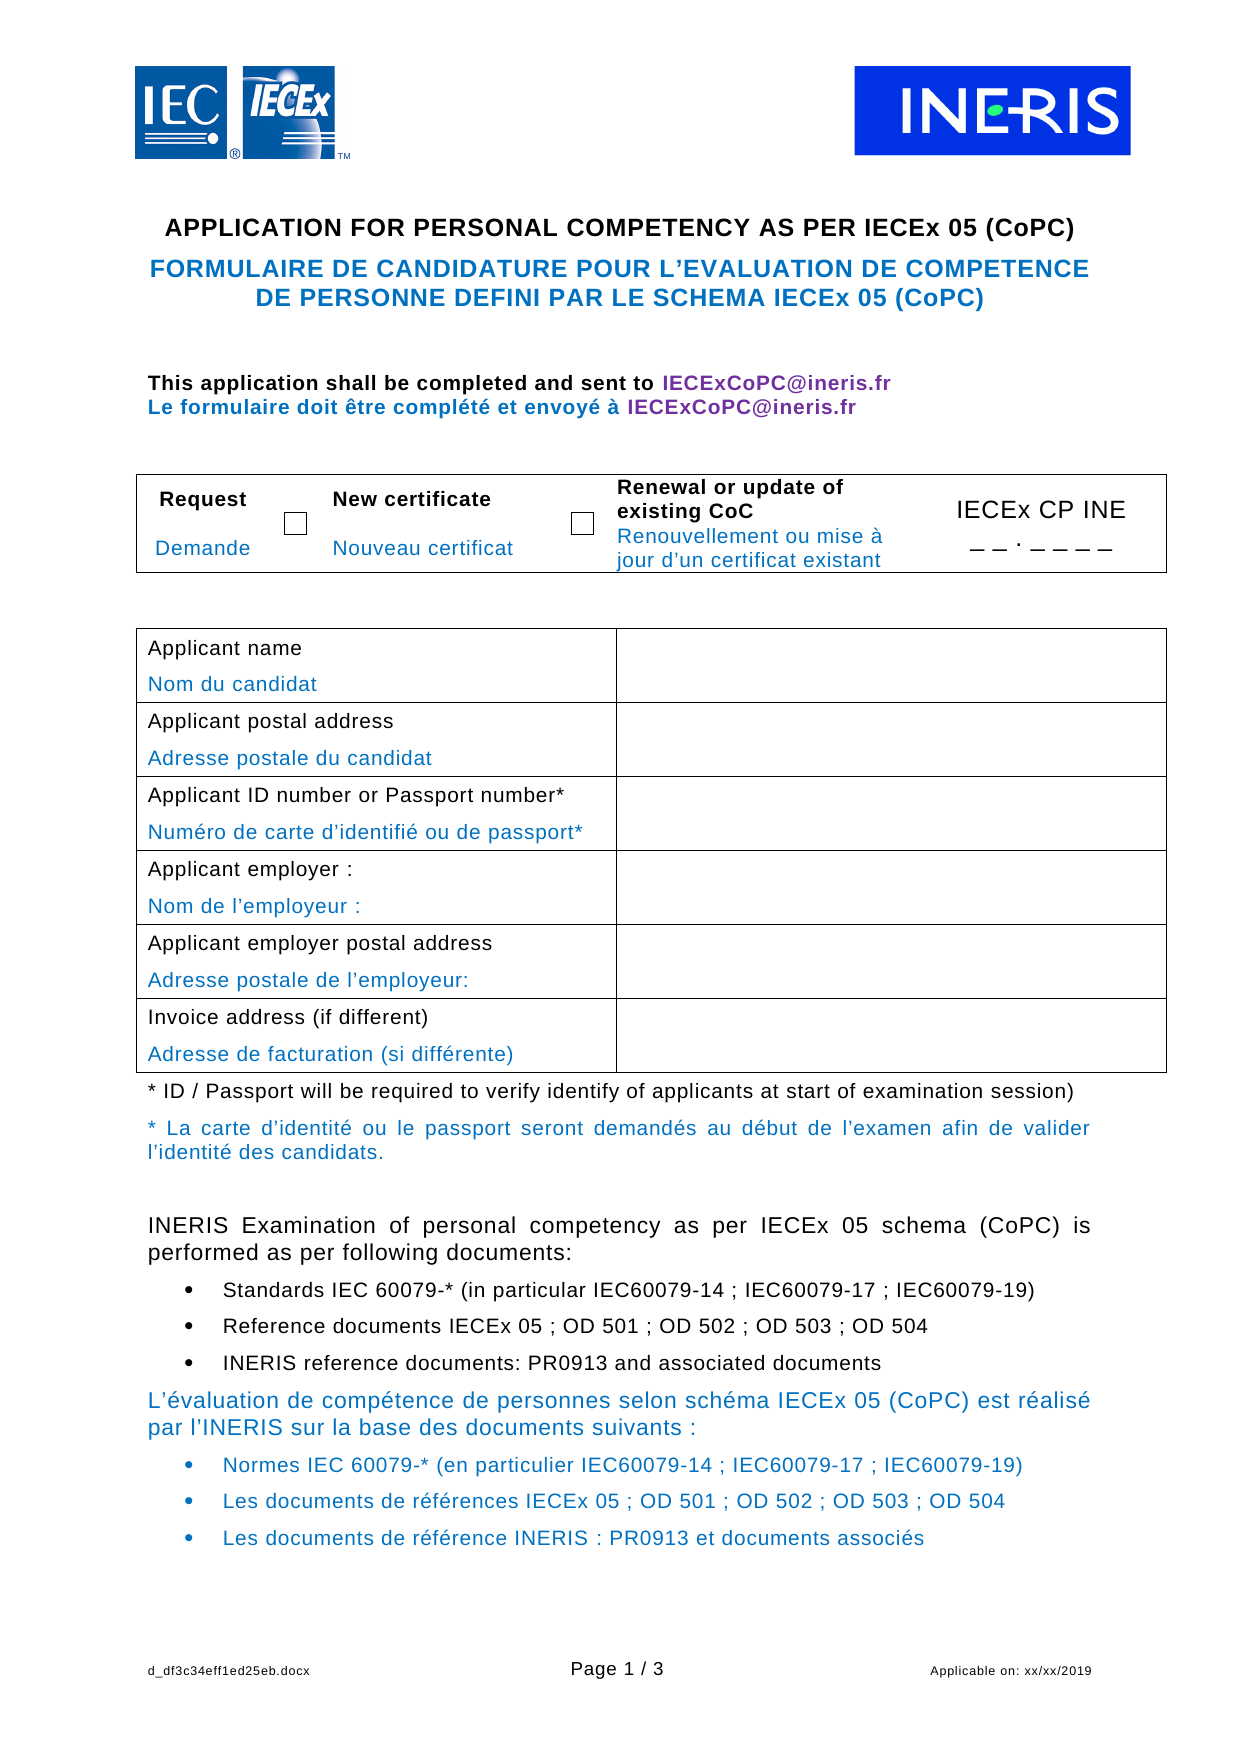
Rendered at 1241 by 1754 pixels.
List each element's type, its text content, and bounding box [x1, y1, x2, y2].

text This application shall be completed and sent to IECExCoPC@ineris.fr [148, 371, 1092, 395]
table_cell [617, 999, 1166, 1072]
table_header IECEx CP INE _ _ . _ _ _ _ [916, 475, 1166, 572]
table_header [269, 475, 321, 572]
table_header New certificate [321, 475, 529, 523]
list INERIS reference documents: PR0913 and associated documents [185, 1351, 1092, 1375]
table_cell [617, 777, 1166, 850]
table_header Renewal or update of existing CoC [606, 475, 916, 523]
table_header Applicant name Nom du candidat [137, 629, 616, 702]
table_cell Nouveau certificat [321, 523, 529, 572]
picture [135, 66, 350, 159]
text * ID / Passport will be required to verify identify of applicants at start of examination session) [148, 1079, 1092, 1103]
text INERIS Examination of personal competency as per IECEx 05 schema (CoPC) is performed as per following documents: [148, 1212, 1092, 1265]
list Reference documents IECEx 05 ; OD 501 ; OD 502 ; OD 503 ; OD 504 [185, 1314, 1092, 1338]
table_cell [617, 703, 1166, 776]
table_header [617, 629, 1166, 702]
picture [854, 66, 1131, 156]
text FORMULAIRE DE CANDIDATURE POUR L’EVALUATION DE COMPETENCE DE PERSONNE DEFINI PAR LE SCHEMA IECEx 05 (CoPC) [148, 254, 1092, 312]
table_cell [617, 925, 1166, 998]
list Standards IEC 60079-* (in particular IEC60079-14 ; IEC60079-17 ; IEC60079-19) [185, 1278, 1092, 1302]
table_cell Applicant employer postal address Adresse postale de l’employeur: [137, 925, 616, 998]
text APPLICATION FOR PERSONAL COMPETENCY AS PER IECEx 05 (CoPC) [148, 213, 1092, 242]
table_cell Renouvellement ou mise à jour d’un certificat existant [606, 523, 916, 572]
table_cell Applicant postal address Adresse postale du candidat [137, 703, 616, 776]
text L’évaluation de compétence de personnes selon schéma IECEx 05 (CoPC) est réalisé par l’INERIS sur la base des documents suivants : [148, 1387, 1092, 1440]
text * La carte d’identité ou le passport seront demandés au début de l’examen afin de valider l’identité des candidats. [148, 1116, 1092, 1163]
table_cell Applicant employer : Nom de l’employeur : [137, 851, 616, 924]
list Les documents de références IECEx 05 ; OD 501 ; OD 502 ; OD 503 ; OD 504 [185, 1489, 1092, 1513]
list Normes IEC 60079-* (en particulier IEC60079-14 ; IEC60079-17 ; IEC60079-19) [185, 1452, 1092, 1477]
table_header Request [137, 475, 269, 523]
table_header [529, 475, 606, 572]
text Le formulaire doit être complété et envoyé à IECExCoPC@ineris.fr [148, 395, 1092, 419]
table_cell Demande [137, 523, 269, 572]
list Les documents de référence INERIS : PR0913 et documents associés [185, 1526, 1092, 1550]
table_cell [617, 851, 1166, 924]
table_cell Applicant ID number or Passport number* Numéro de carte d’identifié ou de passport* [137, 777, 616, 850]
table_cell Invoice address (if different) Adresse de facturation (si différente) [137, 999, 616, 1072]
